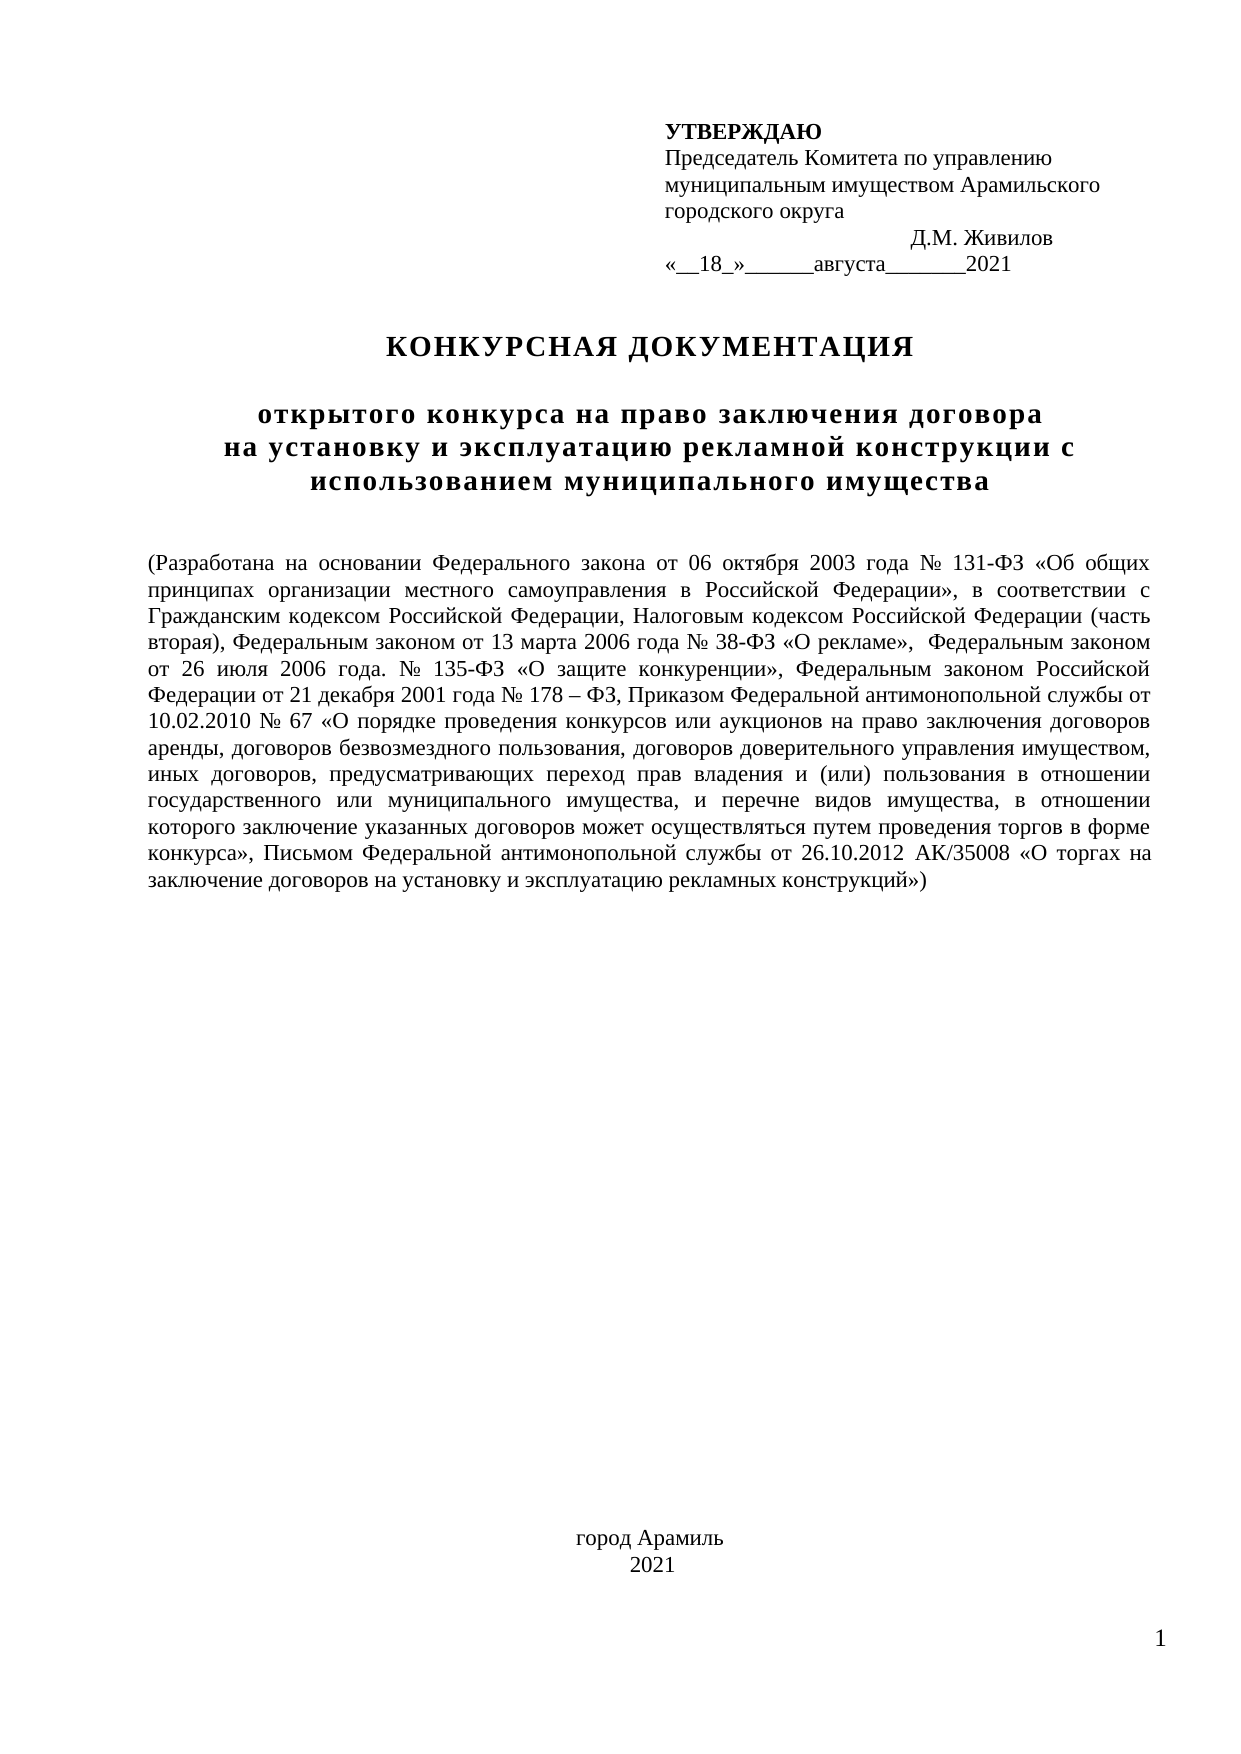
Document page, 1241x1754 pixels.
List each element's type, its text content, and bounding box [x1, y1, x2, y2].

text (Разработана на основании Федерального закона от 06 октября 2003 года № 131-ФЗ «Об общих принципах организации местного самоуправления в Российской Федерации», в соответствии с Гражданским кодексом Российской Федерации, Налоговым кодексом Российской Федерации (часть вторая), Федеральным законом от 13 марта 2006 года № 38-ФЗ «О рекламе», Федеральным законом от 26 июля 2006 года. № 135-ФЗ «О защите конкуренции», Федеральным законом Российской Федерации от 21 декабря 2001 года № 178 – ФЗ, Приказом Федеральной антимонопольной службы от 10.02.2010 № 67 «О порядке проведения конкурсов или аукционов на право заключения договоров аренды, договоров безвозмездного пользования, договоров доверительного управления имуществом, иных договоров, предусматривающих переход прав владения и (или) пользования в отношении государственного или муниципального имущества, и перечне видов имущества, в отношении которого заключение указанных договоров может осуществляться путем проведения торгов в форме конкурса», Письмом Федеральной антимонопольной службы от 26.10.2012 АК/35008 «О торгах на заключение договоров на установку и эксплуатацию рекламных конструкций») [148, 549, 1152, 892]
text Д.М. Живилов [664, 223, 1167, 250]
text Председатель Комитета по управлению муниципальным имуществом Арамильского городского округа [664, 144, 1167, 223]
text на установку и эксплуатацию рекламной конструкции с использованием муниципального имущества [133, 429, 1167, 497]
text 2021 [133, 1551, 1167, 1577]
subtitle УТВЕРЖДАЮ [664, 118, 1167, 144]
text город Арамиль [133, 1524, 1167, 1551]
text открытого конкурса на право заключения договора [133, 396, 1167, 429]
subtitle КОНКУРСНАЯ ДОКУМЕНТАЦИЯ [133, 329, 1167, 362]
text «__18_»______августа_______2021 [664, 250, 1167, 276]
